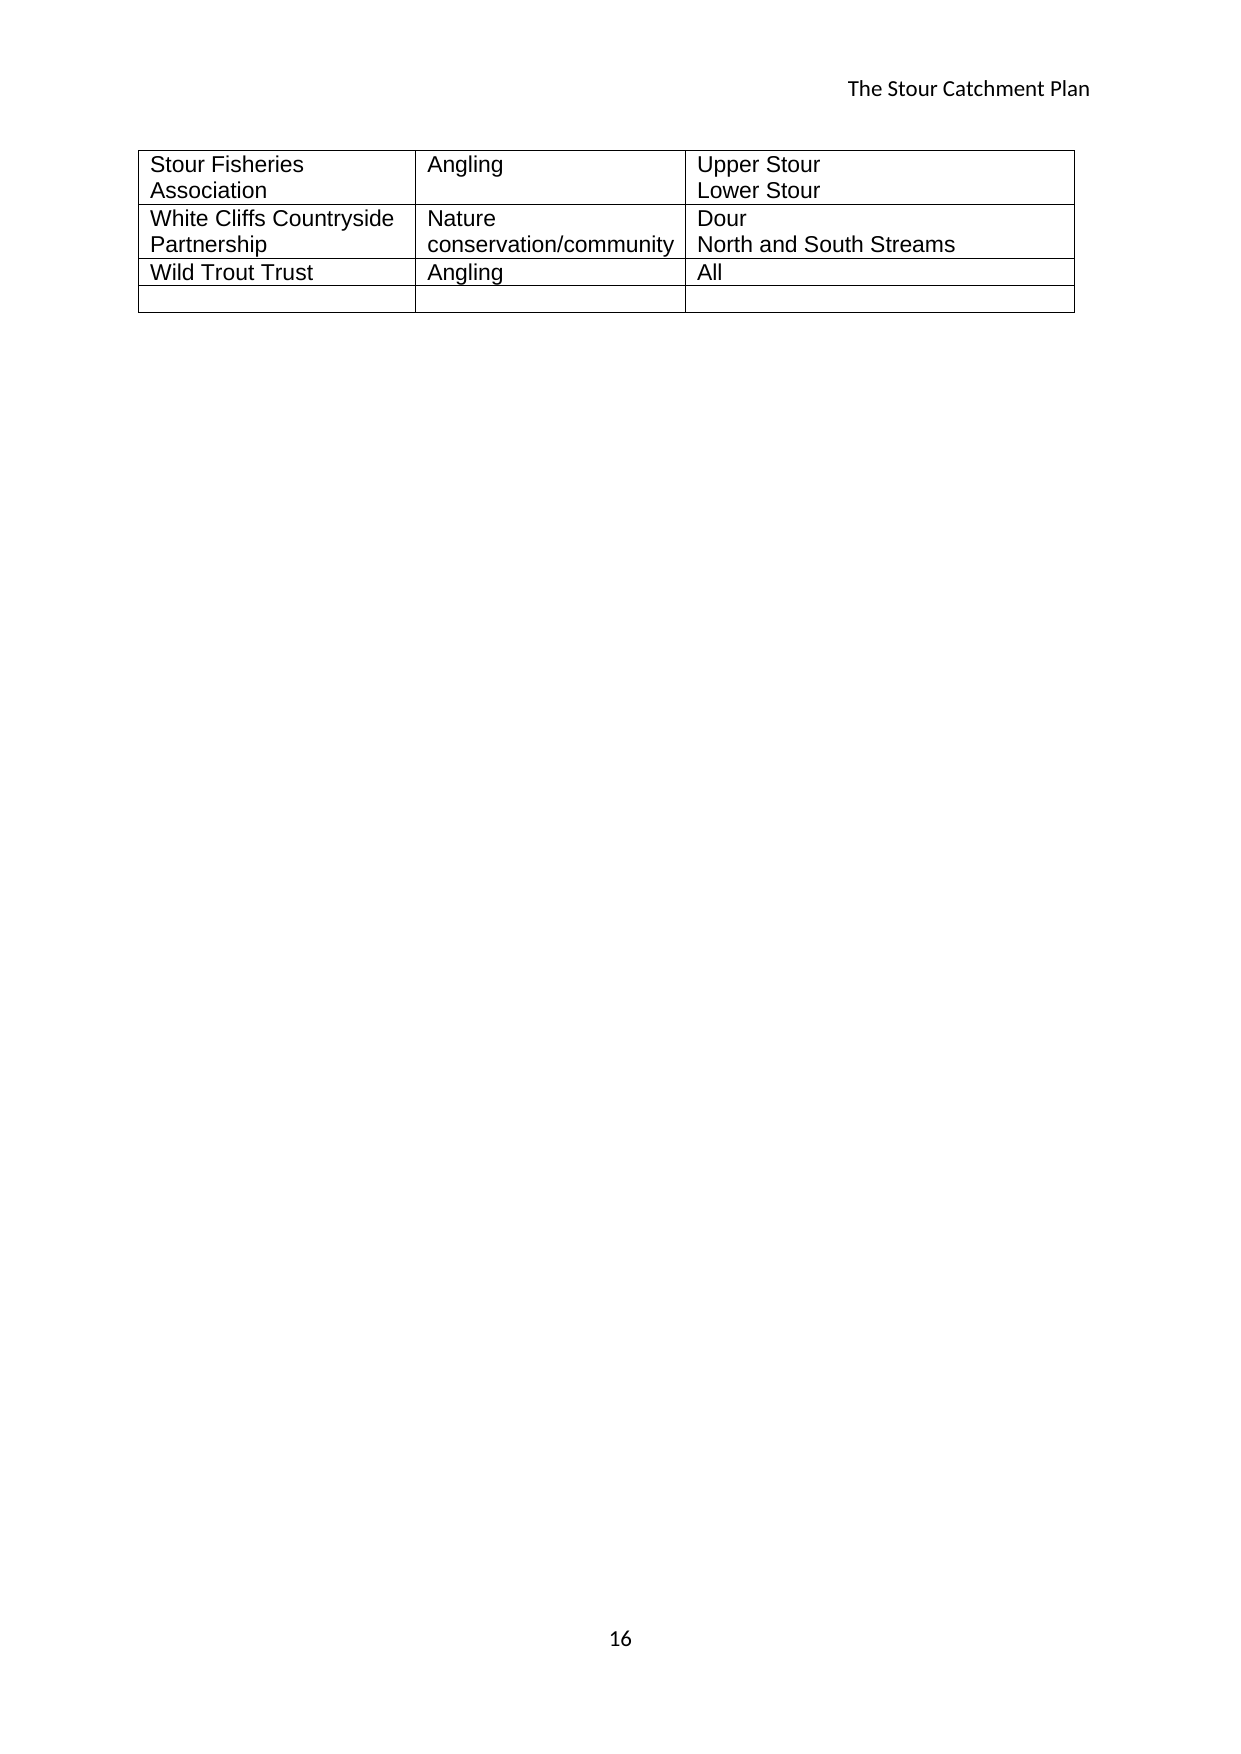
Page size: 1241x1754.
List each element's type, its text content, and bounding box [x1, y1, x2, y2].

table_cell Angling [416, 259, 685, 285]
table_cell [416, 286, 685, 312]
table_cell All [686, 259, 1074, 285]
table_cell Angling [416, 151, 685, 204]
table_cell Stour Fisheries Association [139, 151, 415, 204]
table_cell Dour North and South Streams [686, 205, 1074, 257]
table_cell White Cliffs Countryside Partnership [139, 205, 415, 257]
table_cell Upper Stour Lower Stour [686, 151, 1074, 204]
table_cell [686, 286, 1074, 312]
table_cell Wild Trout Trust [139, 259, 415, 285]
table_cell [139, 286, 415, 312]
table_cell Nature conservation/community [416, 205, 685, 257]
